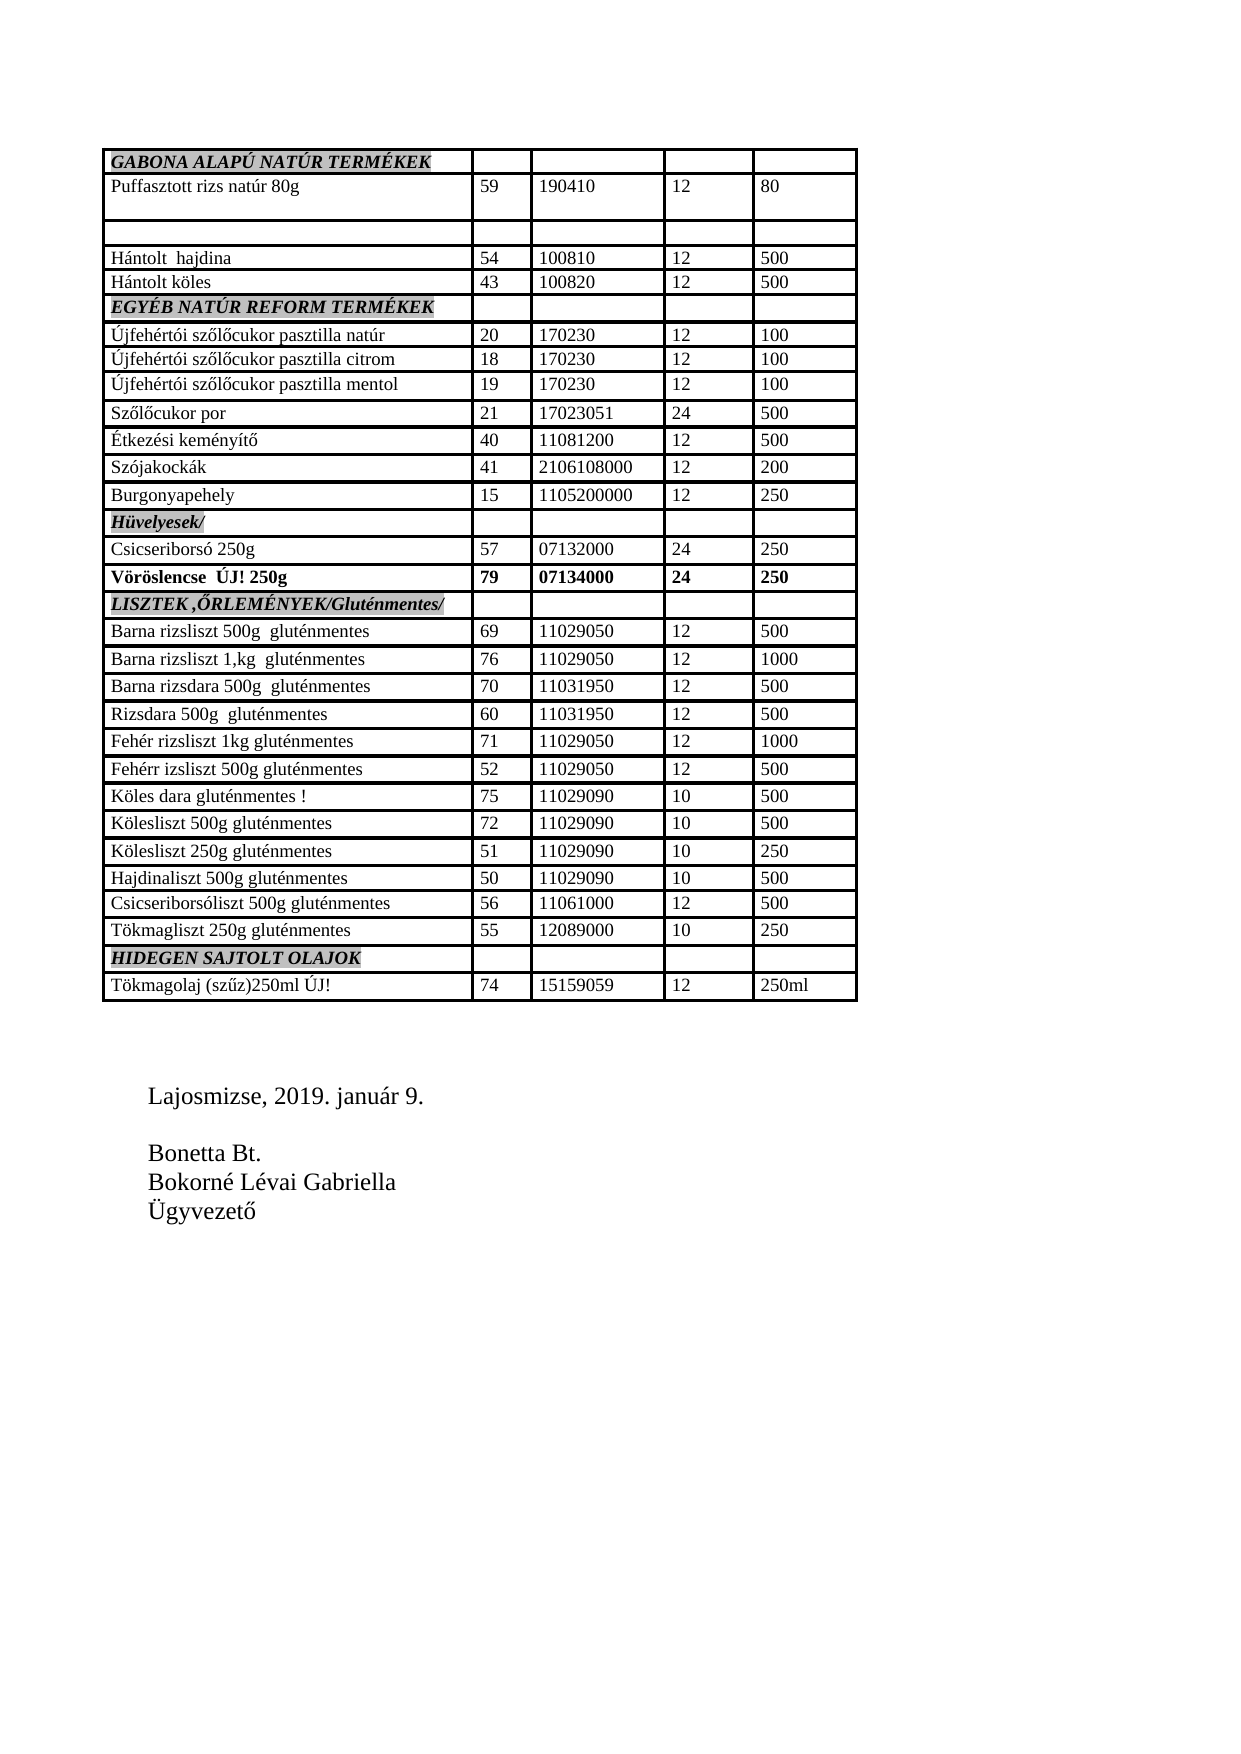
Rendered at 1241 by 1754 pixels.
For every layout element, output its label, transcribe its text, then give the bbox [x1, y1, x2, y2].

table_cell Barna rizsdara 500g gluténmentes [105, 675, 471, 699]
table_cell Újfehértói szőlőcukor pasztilla citrom [105, 348, 471, 370]
table_cell Csicseriborsó 250g [105, 538, 471, 562]
table_cell 43 [474, 271, 530, 293]
table_cell 500 [755, 620, 855, 644]
table_cell 15159059 [533, 974, 663, 999]
table_cell [666, 151, 752, 172]
table_cell 24 [666, 402, 752, 425]
table_cell [474, 593, 530, 617]
table_cell 12 [666, 456, 752, 480]
table_cell [533, 593, 663, 617]
table_cell 250 [755, 566, 855, 590]
table_cell Fehér rizsliszt 1kg gluténmentes [105, 730, 471, 754]
table_cell 500 [755, 675, 855, 699]
table_cell [474, 947, 530, 971]
table_cell 12 [666, 620, 752, 644]
text Bonetta Bt. [148, 1138, 1093, 1167]
table_cell 21 [474, 402, 530, 425]
table_cell 11029050 [533, 758, 663, 781]
table_cell Kölesliszt 500g gluténmentes [105, 812, 471, 836]
table_cell [666, 511, 752, 535]
table_cell 17023051 [533, 402, 663, 425]
table_cell 100 [755, 324, 855, 345]
table_cell Barna rizsliszt 1,kg gluténmentes [105, 648, 471, 672]
table_cell 24 [666, 538, 752, 562]
table_cell Hüvelyesek/ [105, 511, 471, 535]
table_cell 12 [666, 175, 752, 218]
table_cell 59 [474, 175, 530, 218]
table_cell 40 [474, 429, 530, 453]
table_cell [755, 593, 855, 617]
table_cell [474, 511, 530, 535]
text Ügyvezető [148, 1196, 1093, 1225]
table_cell 100 [755, 348, 855, 370]
table_cell 69 [474, 620, 530, 644]
table_cell Szőlőcukor por [105, 402, 471, 425]
table_cell 20 [474, 324, 530, 345]
table_cell 100 [755, 373, 855, 399]
table_cell 500 [755, 271, 855, 293]
table_cell 100810 [533, 247, 663, 268]
table_cell 10 [666, 919, 752, 944]
table_cell 250 [755, 919, 855, 944]
table_cell 12 [666, 348, 752, 370]
table_cell 10 [666, 867, 752, 889]
table_cell [755, 947, 855, 971]
table_cell 200 [755, 456, 855, 480]
table_cell [474, 296, 530, 320]
table_cell 500 [755, 758, 855, 781]
table_cell 74 [474, 974, 530, 999]
table_cell 500 [755, 785, 855, 809]
table_cell 07132000 [533, 538, 663, 562]
table_cell 10 [666, 812, 752, 836]
table_cell 51 [474, 840, 530, 864]
table_cell 12 [666, 373, 752, 399]
table_cell 12 [666, 675, 752, 699]
table_cell 1105200000 [533, 484, 663, 508]
table_cell 11031950 [533, 675, 663, 699]
table_cell 170230 [533, 348, 663, 370]
table_cell [105, 222, 471, 243]
table_cell 170230 [533, 373, 663, 399]
table_cell Étkezési keményítő [105, 429, 471, 453]
table_cell 500 [755, 867, 855, 889]
table_cell 10 [666, 840, 752, 864]
table_cell 11029090 [533, 840, 663, 864]
table_cell [666, 296, 752, 320]
table_cell 79 [474, 566, 530, 590]
table_cell 100820 [533, 271, 663, 293]
table_cell Kölesliszt 250g gluténmentes [105, 840, 471, 864]
table_cell 12 [666, 758, 752, 781]
table_cell 12 [666, 484, 752, 508]
table_cell 41 [474, 456, 530, 480]
table_cell 1000 [755, 648, 855, 672]
table_cell 71 [474, 730, 530, 754]
table_cell 07134000 [533, 566, 663, 590]
table_cell 24 [666, 566, 752, 590]
table_cell 500 [755, 247, 855, 268]
table_cell 12089000 [533, 919, 663, 944]
table_cell 80 [755, 175, 855, 218]
table_cell [533, 947, 663, 971]
table_cell 10 [666, 785, 752, 809]
table_cell 19 [474, 373, 530, 399]
table_cell Újfehértói szőlőcukor pasztilla natúr [105, 324, 471, 345]
table_cell Vöröslencse ÚJ! 250g [105, 566, 471, 590]
table_cell [533, 296, 663, 320]
table_cell 11031950 [533, 703, 663, 727]
table_cell 500 [755, 429, 855, 453]
table_cell 2106108000 [533, 456, 663, 480]
text Lajosmizse, 2019. január 9. [148, 1081, 1093, 1110]
table_cell 70 [474, 675, 530, 699]
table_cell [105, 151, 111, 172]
table_cell 12 [666, 892, 752, 916]
table_cell 55 [474, 919, 530, 944]
table_cell [474, 222, 530, 243]
table_cell 72 [474, 812, 530, 836]
table_cell 11029090 [533, 785, 663, 809]
table_cell Burgonyapehely [105, 484, 471, 508]
table_cell 250 [755, 484, 855, 508]
table_cell Hántolt köles [105, 271, 471, 293]
table_cell 18 [474, 348, 530, 370]
table_cell Fehérr izsliszt 500g gluténmentes [105, 758, 471, 781]
table_cell Szójakockák [105, 456, 471, 480]
table_cell [533, 151, 663, 172]
table_cell 50 [474, 867, 530, 889]
table_cell Újfehértói szőlőcukor pasztilla mentol [105, 373, 471, 399]
table_cell 11061000 [533, 892, 663, 916]
table_cell [755, 151, 855, 172]
table_cell [533, 222, 663, 243]
table_cell 15 [474, 484, 530, 508]
table_cell 12 [666, 648, 752, 672]
table_cell [666, 947, 752, 971]
table_cell 76 [474, 648, 530, 672]
table_cell 54 [474, 247, 530, 268]
table_cell [474, 151, 530, 172]
table_cell 75 [474, 785, 530, 809]
table_cell 11029090 [533, 812, 663, 836]
table_cell 60 [474, 703, 530, 727]
table_cell 250ml [755, 974, 855, 999]
table_cell 12 [666, 703, 752, 727]
table_cell HIDEGEN SAJTOLT OLAJOK [105, 947, 471, 971]
table_cell 170230 [533, 324, 663, 345]
table_cell 11029050 [533, 648, 663, 672]
table_cell Köles dara gluténmentes ! [105, 785, 471, 809]
table_cell 12 [666, 324, 752, 345]
table_cell 190410 [533, 175, 663, 218]
table_cell [533, 511, 663, 535]
table_cell Tökmagolaj (szűz)250ml ÚJ! [105, 974, 471, 999]
table_cell [666, 593, 752, 617]
table_cell 56 [474, 892, 530, 916]
table_cell Barna rizsliszt 500g gluténmentes [105, 620, 471, 644]
table_cell 12 [666, 974, 752, 999]
table_cell 250 [755, 840, 855, 864]
table_cell EGYÉB NATÚR REFORM TERMÉKEK [105, 296, 471, 320]
table_cell Hántolt hajdina [105, 247, 471, 268]
table_cell 500 [755, 402, 855, 425]
table_cell 12 [666, 730, 752, 754]
table_cell 11029050 [533, 620, 663, 644]
table_cell 12 [666, 271, 752, 293]
table_cell 500 [755, 703, 855, 727]
table_cell 11081200 [533, 429, 663, 453]
table_cell 250 [755, 538, 855, 562]
table_cell 500 [755, 892, 855, 916]
table_cell 11029090 [533, 867, 663, 889]
table_cell 500 [755, 812, 855, 836]
table_cell Hajdinaliszt 500g gluténmentes [105, 867, 471, 889]
table_cell [755, 222, 855, 243]
table_cell [666, 222, 752, 243]
table_cell 52 [474, 758, 530, 781]
table_cell 11029050 [533, 730, 663, 754]
table_cell [755, 511, 855, 535]
table_cell Puffasztott rizs natúr 80g [105, 175, 471, 218]
table_cell 57 [474, 538, 530, 562]
table_cell LISZTEK ,ŐRLEMÉNYEK/Gluténmentes/ [105, 593, 471, 617]
table_cell 12 [666, 247, 752, 268]
table_cell Rizsdara 500g gluténmentes [105, 703, 471, 727]
table_cell 12 [666, 429, 752, 453]
table_cell Tökmagliszt 250g gluténmentes [105, 919, 471, 944]
table_cell Csicseriborsóliszt 500g gluténmentes [105, 892, 471, 916]
table_cell 1000 [755, 730, 855, 754]
text Bokorné Lévai Gabriella [148, 1167, 1093, 1196]
table_cell [755, 296, 855, 320]
